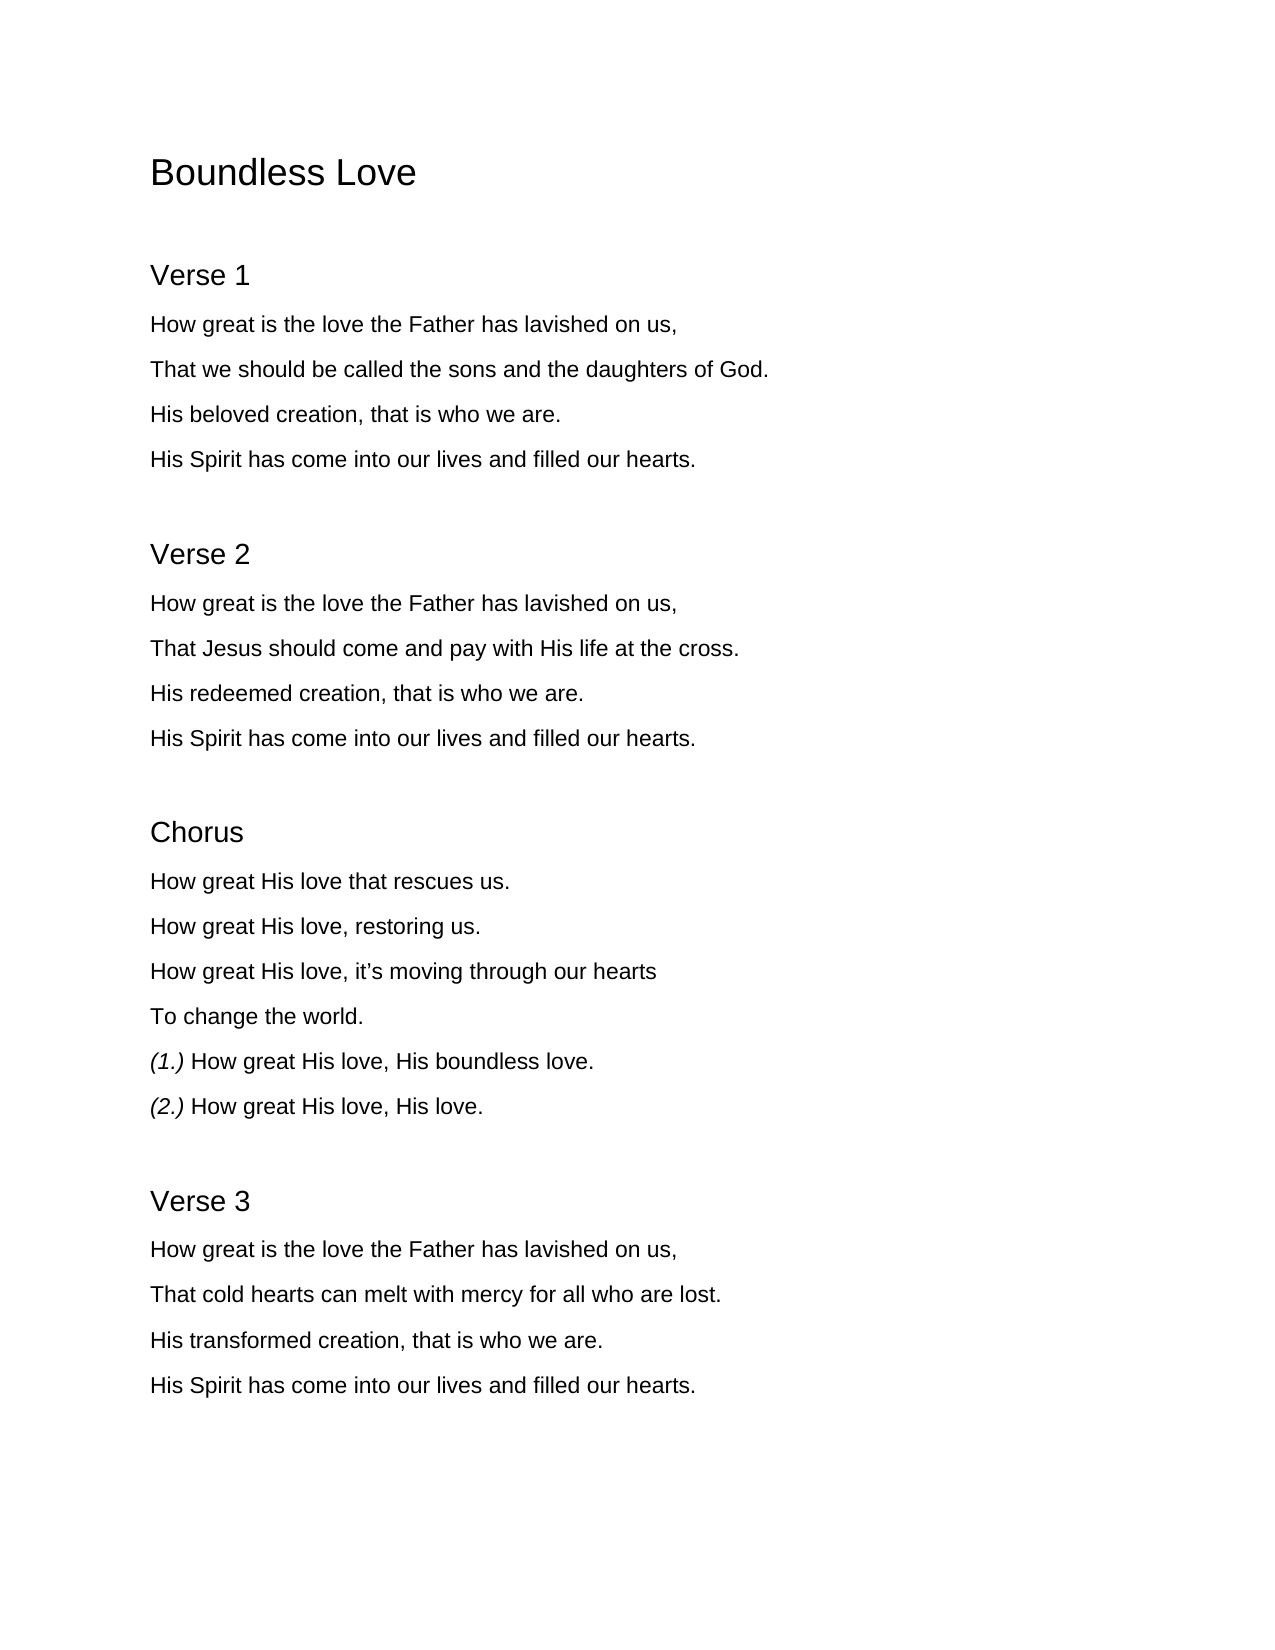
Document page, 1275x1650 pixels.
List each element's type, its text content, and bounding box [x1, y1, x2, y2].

text How great is the love the Father has lavished on us, [150, 589, 1125, 616]
text His Spirit has come into our lives and filled our hearts. [150, 725, 1125, 751]
text How great His love, it’s moving through our hearts [150, 958, 1125, 984]
text Chorus [150, 815, 1125, 848]
text (1.) How great His love, His boundless love. [150, 1048, 1125, 1074]
text That cold hearts can melt with mercy for all who are lost. [150, 1281, 1125, 1308]
text How great is the love the Father has lavished on us, [150, 311, 1125, 337]
text That Jesus should come and pay with His life at the cross. [150, 634, 1125, 661]
text (2.) How great His love, His love. [150, 1093, 1125, 1120]
text His Spirit has come into our lives and filled our hearts. [150, 1372, 1125, 1398]
text To change the world. [150, 1003, 1125, 1029]
text His Spirit has come into our lives and filled our hearts. [150, 446, 1125, 473]
text Verse 2 [150, 537, 1125, 570]
text How great His love that rescues us. [150, 868, 1125, 894]
text His beloved creation, that is who we are. [150, 401, 1125, 428]
text Verse 1 [150, 258, 1125, 292]
text His redeemed creation, that is who we are. [150, 680, 1125, 706]
text Verse 3 [150, 1183, 1125, 1217]
text How great His love, restoring us. [150, 913, 1125, 939]
text His transformed creation, that is who we are. [150, 1327, 1125, 1353]
text That we should be called the sons and the daughters of God. [150, 356, 1125, 383]
text Boundless Love [150, 150, 1125, 193]
text How great is the love the Father has lavished on us, [150, 1236, 1125, 1263]
